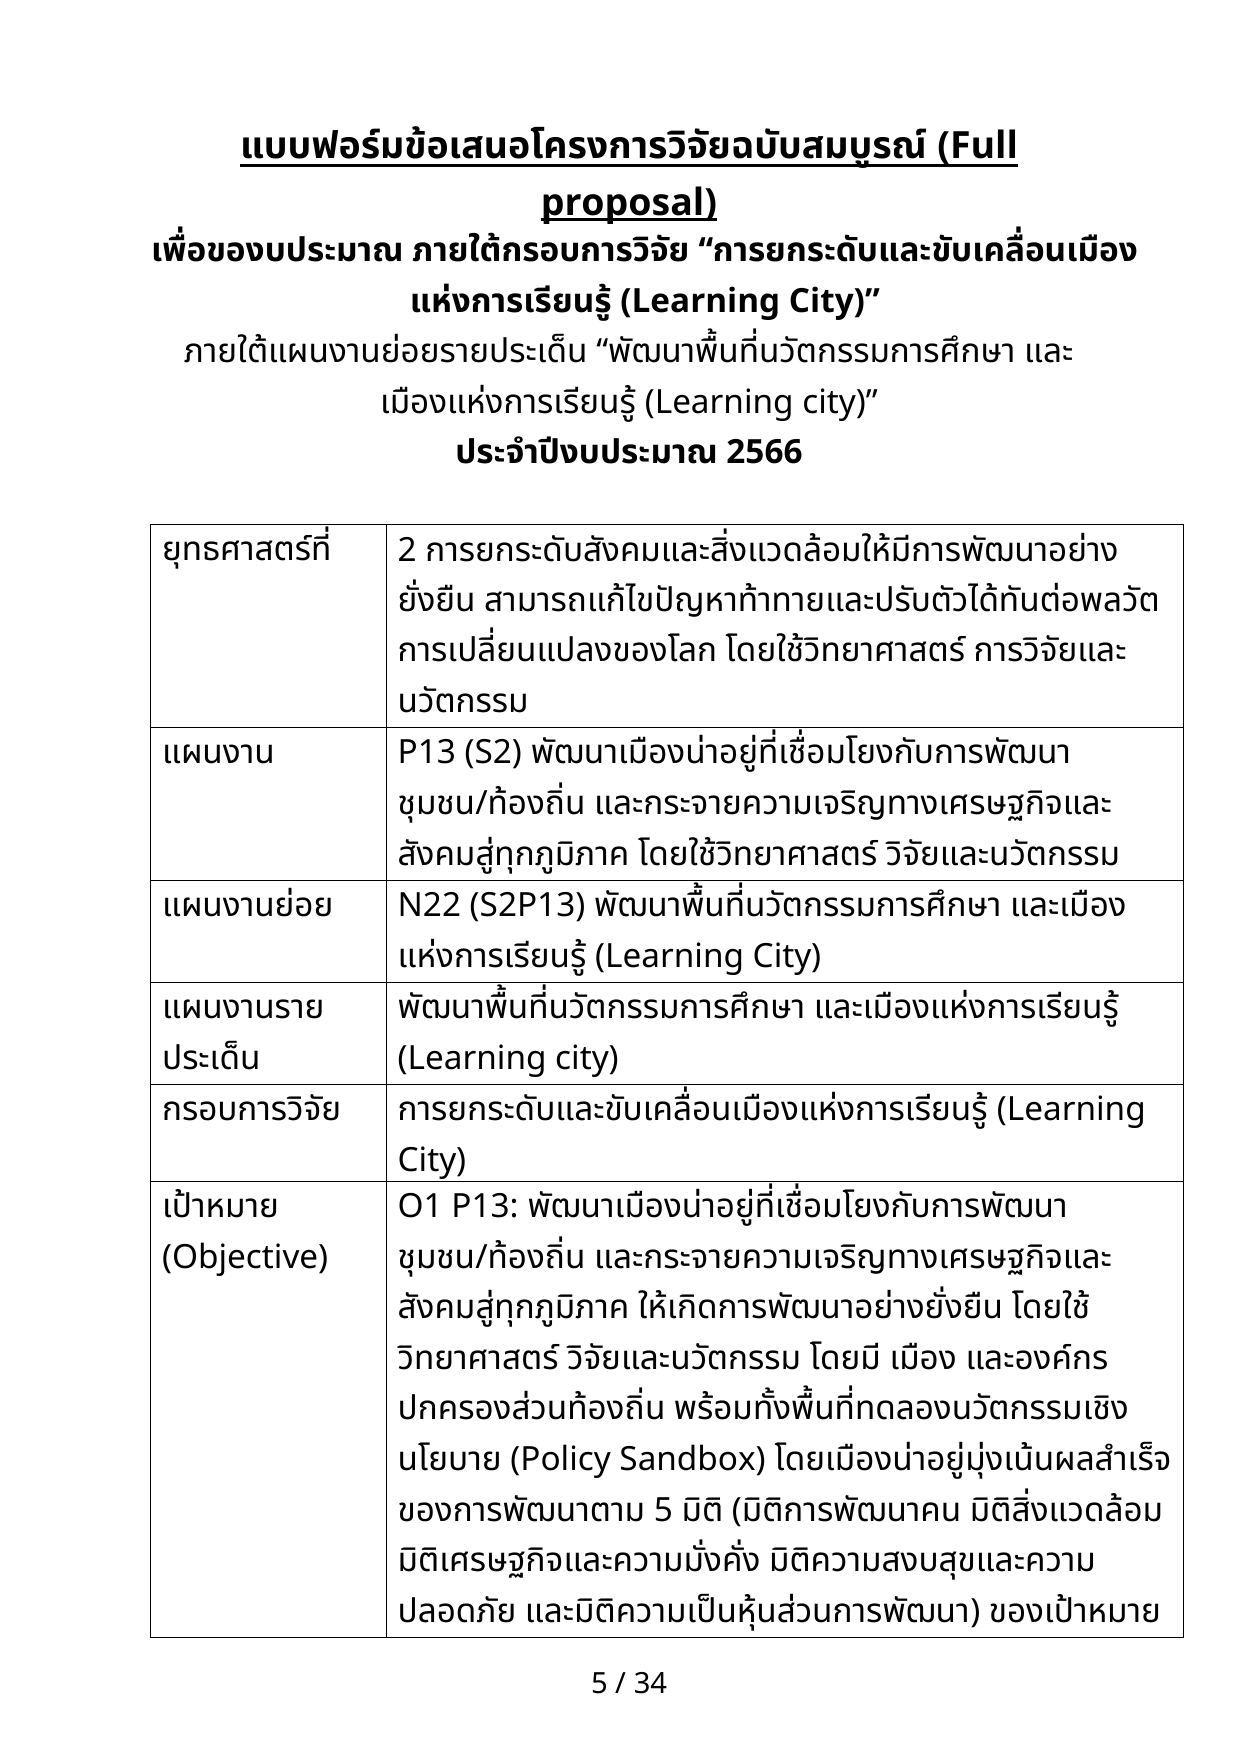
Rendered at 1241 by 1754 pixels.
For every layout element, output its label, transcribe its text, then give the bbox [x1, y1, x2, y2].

table_header ยุทธศาสตร์ที่ [151, 525, 386, 727]
text เพื่อของบประมาณ ภายใต้กรอบการวิจัย “การยกระดับและขับเคลื่อนเมืองแห่งการเรียนรู้ (Learning City)” [150, 226, 1139, 327]
table_cell พัฒนาพื้นที่นวัตกรรมการศึกษา และเมืองแห่งการเรียนรู้ (Learning city) [387, 983, 1183, 1084]
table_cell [151, 1182, 386, 1637]
table_cell แผนงานรายประเด็น [151, 983, 386, 1084]
table_cell N22 (S2P13) พัฒนาพื้นที่นวัตกรรมการศึกษา และเมืองแห่งการเรียนรู้ (Learning City) [387, 881, 1183, 982]
table_header 2 การยกระดับสังคมและสิ่งแวดล้อมให้มีการพัฒนาอย่างยั่งยืน สามารถแก้ไขปัญหาท้าทายและปรับตัวได้ทันต่อพลวัตการเปลี่ยนแปลงของโลก โดยใช้วิทยาศาสตร์ การวิจัยและนวัตกรรม [387, 525, 1183, 727]
table_cell กรอบการวิจัย [151, 1085, 386, 1181]
text ภายใต้แผนงานย่อยรายประเด็น “พัฒนาพื้นที่นวัตกรรมการศึกษา และเมืองแห่งการเรียนรู้ (Learning city)” [150, 327, 1107, 428]
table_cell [387, 1182, 1183, 1637]
table_cell การยกระดับและขับเคลื่อนเมืองแห่งการเรียนรู้ (Learning City) [387, 1085, 1183, 1181]
text แบบฟอร์มข้อเสนอโครงการวิจัยฉบับสมบูรณ์ (Full proposal) [150, 118, 1107, 226]
table_cell P13 (S2) พัฒนาเมืองน่าอยู่ที่เชื่อมโยงกับการพัฒนาชุมชน/ท้องถิ่น และกระจายความเจริญทางเศรษฐกิจและสังคมสู่ทุกภูมิภาค โดยใช้วิทยาศาสตร์ วิจัยและนวัตกรรม [387, 728, 1183, 880]
text ประจำปีงบประมาณ 2566 [150, 428, 1107, 479]
table_cell แผนงาน [151, 728, 386, 880]
table_cell แผนงานย่อย [151, 881, 386, 982]
